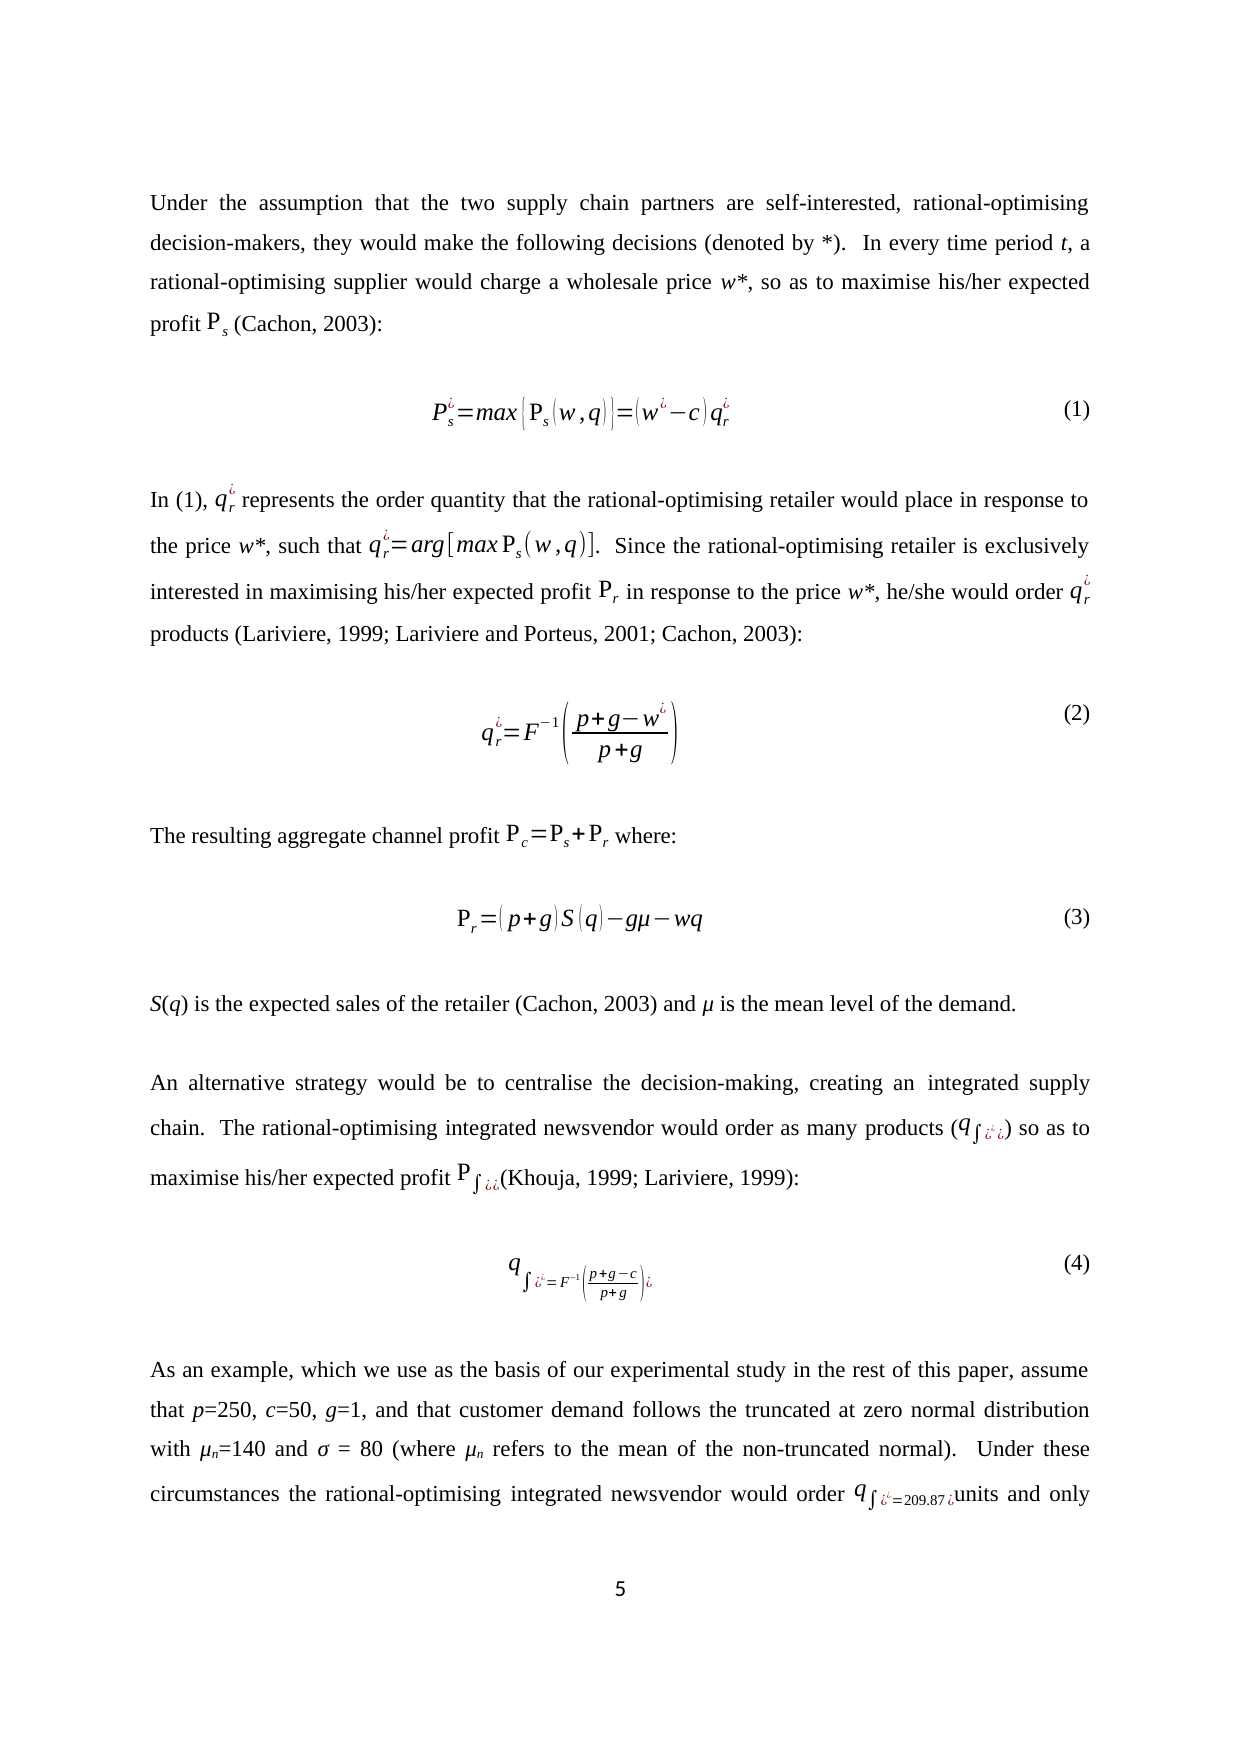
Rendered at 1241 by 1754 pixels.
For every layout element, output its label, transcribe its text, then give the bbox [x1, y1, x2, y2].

text The resulting aggregate channel profit where: [150, 819, 1090, 851]
text Under the assumption that the two supply chain partners are self-interested, rational-optimising decision-makers, they would make the following decisions (denoted by *). In every time period t, a rational-optimising supplier would charge a wholesale price w*, so as to maximise his/her expected profit (Cachon, 2003): [150, 189, 1090, 339]
table_header (3) [977, 904, 1101, 951]
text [150, 1356, 1090, 1512]
table_header [139, 699, 977, 780]
table_header (4) [977, 1249, 1101, 1317]
table_header (2) [977, 699, 1101, 780]
table_header [139, 904, 977, 951]
text In (1), represents the order quantity that the rational-optimising retailer would place in response to the price w*, such that . Since the rational-optimising retailer is exclusively interested in maximising his/her expected profit in response to the price w*, he/she would order products (Lariviere, 1999; Lariviere and Porteus, 2001; Cachon, 2003): [150, 483, 1090, 647]
text S(q) is the expected sales of the retailer (Cachon, 2003) and μ is the mean level of the demand. [150, 990, 1090, 1016]
table_header (1) [977, 396, 1101, 483]
table_header [139, 1249, 977, 1317]
table_header [139, 396, 977, 483]
text An alternative strategy would be to centralise the decision-making, creating an integrated supply chain. The rational-optimising integrated newsvendor would order as many products () so as to maximise his/her expected profit (Khouja, 1999; Lariviere, 1999): [150, 1069, 1090, 1196]
